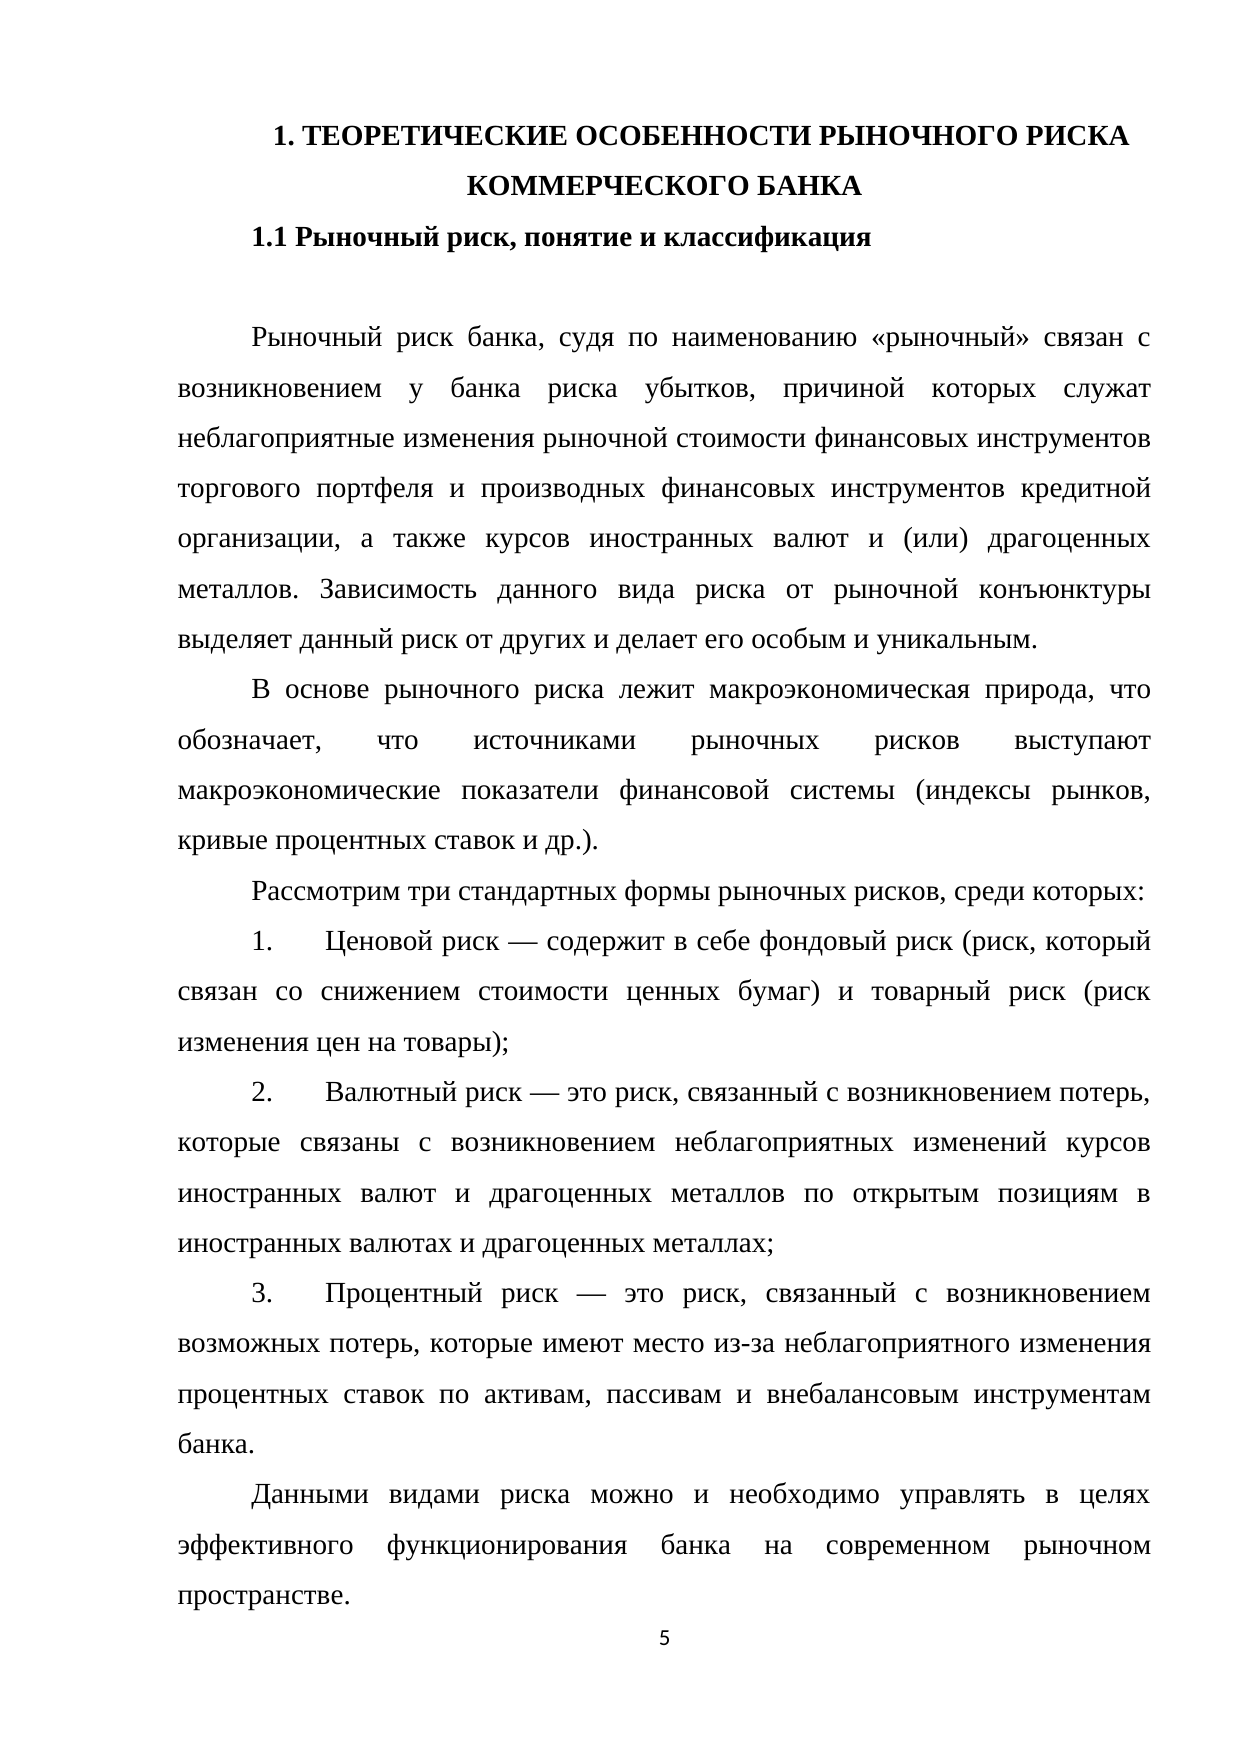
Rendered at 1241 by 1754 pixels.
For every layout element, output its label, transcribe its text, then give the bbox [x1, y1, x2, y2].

text Данными видами риска можно и необходимо управлять в целях эффективного функционирования банка на современном рыночном пространстве. [177, 1477, 1152, 1611]
text В основе рыночного риска лежит макроэкономическая природа, что обозначает, что источниками рыночных рисков выступают макроэкономические показатели финансовой системы (индексы рынков, кривые процентных ставок и др.). [177, 672, 1152, 856]
text Рассмотрим три стандартных формы рыночных рисков, среди которых: [177, 873, 1152, 906]
list Валютный риск — это риск, связанный с возникновением потерь, которые связаны с возникновением неблагоприятных изменений курсов иностранных валют и драгоценных металлов по открытым позициям в иностранных валютах и драгоценных металлах; [177, 1074, 1152, 1258]
text 1.1 Рыночный риск, понятие и классификация [177, 219, 1152, 252]
list Ценовой риск — содержит в себе фондовый риск (риск, который связан со снижением стоимости ценных бумаг) и товарный риск (риск изменения цен на товары); [177, 923, 1152, 1057]
list Процентный риск — это риск, связанный с возникновением возможных потерь, которые имеют место из-за неблагоприятного изменения процентных ставок по активам, пассивам и внебалансовым инструментам банка. [177, 1275, 1152, 1460]
text Рыночный риск банка, судя по наименованию «рыночный» связан с возникновением у банка риска убытков, причиной которых служат неблагоприятные изменения рыночной стоимости финансовых инструментов торгового портфеля и производных финансовых инструментов кредитной организации, а также курсов иностранных валют и (или) драгоценных металлов. Зависимость данного вида риска от рыночной конъюнктуры выделяет данный риск от других и делает его особым и уникальным. [177, 319, 1152, 655]
text 1. Теоретические особенности рыночного риска коммерческого банка [177, 118, 1152, 202]
